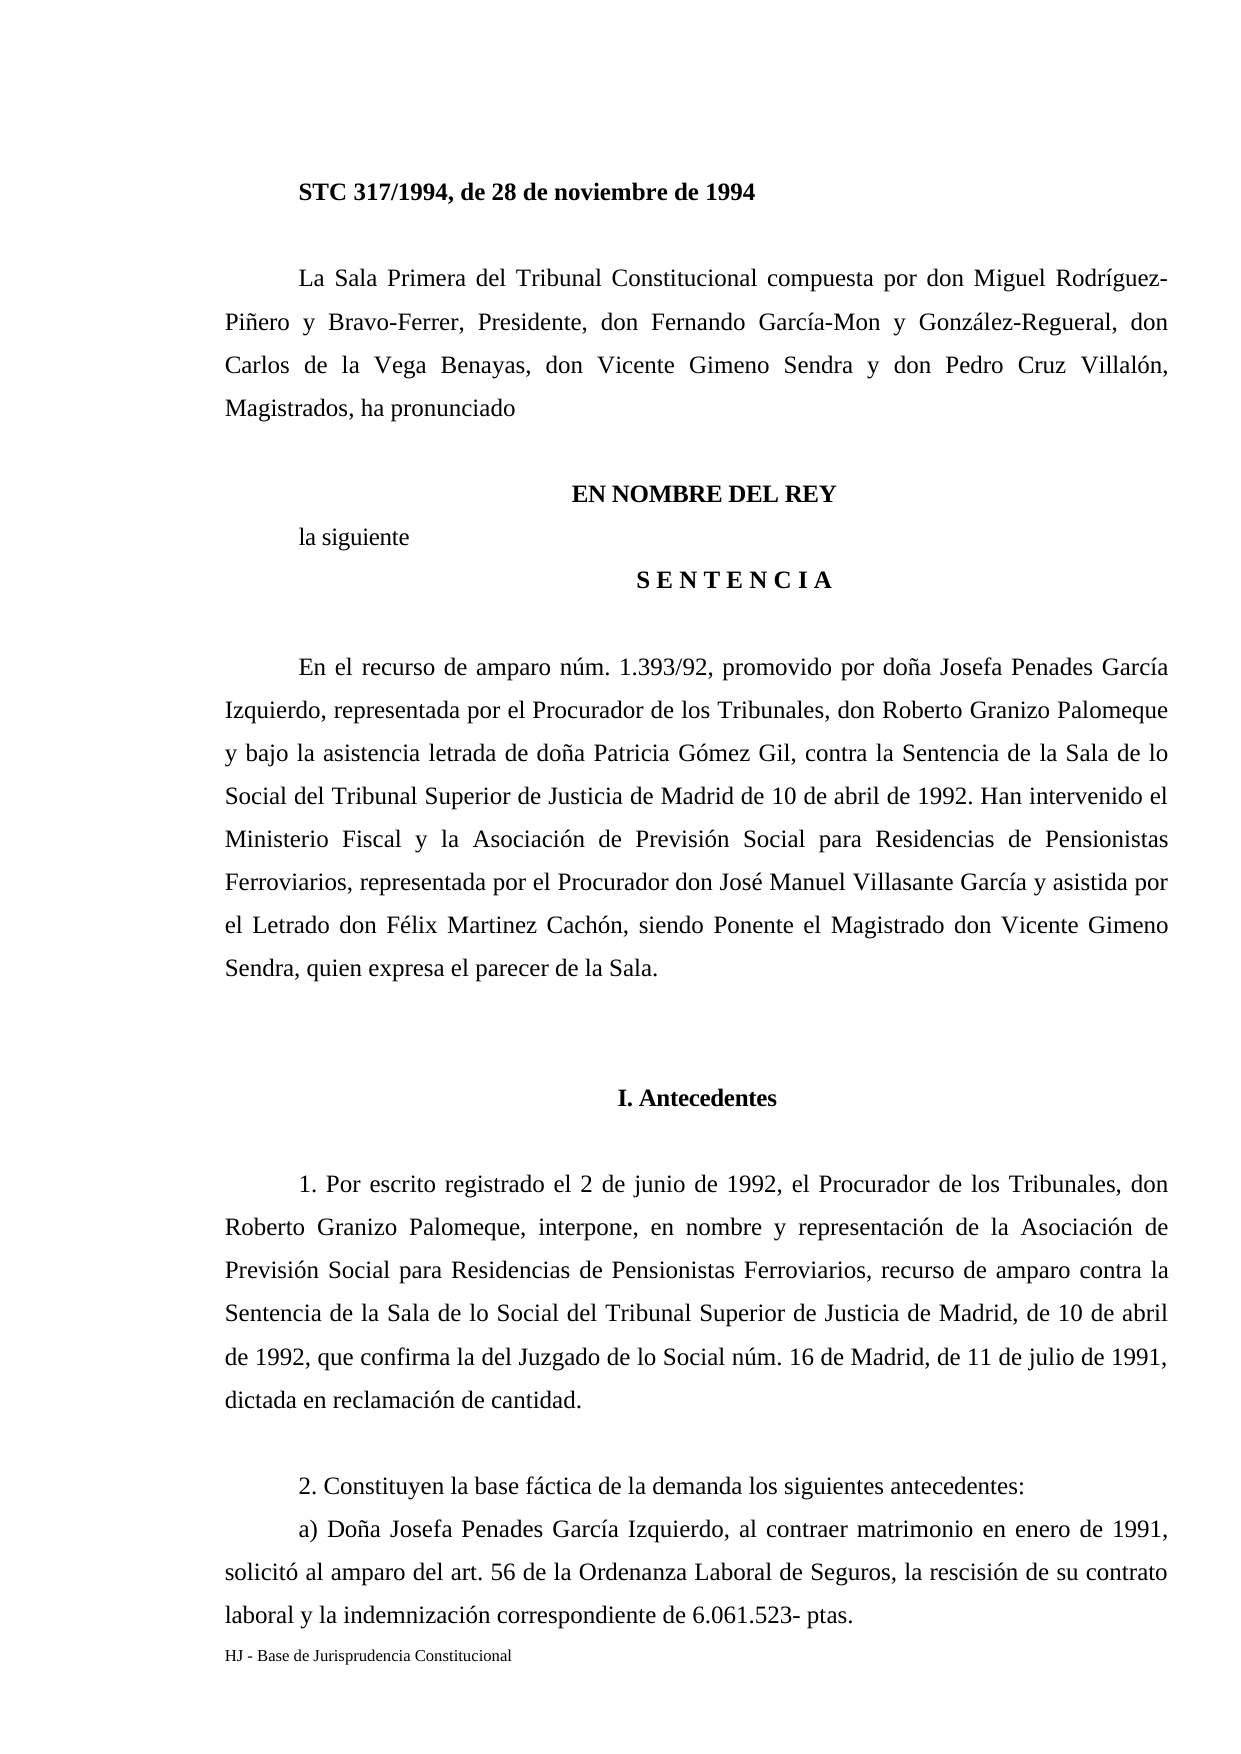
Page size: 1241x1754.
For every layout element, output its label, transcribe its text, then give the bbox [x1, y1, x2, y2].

text la siguiente [224, 522, 1110, 551]
text En el recurso de amparo núm. 1.393/92, promovido por doña Josefa Penades García Izquierdo, representada por el Procurador de los Tribunales, don Roberto Granizo Palomeque y bajo la asistencia letrada de doña Patricia Gómez Gil, contra la Sentencia de la Sala de lo Social del Tribunal Superior de Justicia de Madrid de 10 de abril de 1992. Han intervenido el Ministerio Fiscal y la Asociación de Previsión Social para Residencias de Pensionistas Ferroviarios, representada por el Procurador don José Manuel Villasante García y asistida por el Letrado don Félix Martinez Cachón, siendo Ponente el Magistrado don Vicente Gimeno Sendra, quien expresa el parecer de la Sala. [224, 652, 1169, 982]
text a) Doña Josefa Penades García Izquierdo, al contraer matrimonio en enero de 1991, solicitó al amparo del art. 56 de la Ordenanza Laboral de Seguros, la rescisión de su contrato laboral y la indemnización correspondiente de 6.061.523- ptas. [224, 1514, 1169, 1629]
text S E N T E N C I A [224, 565, 1169, 594]
text EN NOMBRE DEL REY [224, 479, 1110, 508]
text La Sala Primera del Tribunal Constitucional compuesta por don Miguel Rodríguez-Piñero y Bravo-Ferrer, Presidente, don Fernando García-Mon y González-Regueral, don Carlos de la Vega Benayas, don Vicente Gimeno Sendra y don Pedro Cruz Villalón, Magistrados, ha pronunciado [224, 263, 1169, 422]
text 1. Por escrito registrado el 2 de junio de 1992, el Procurador de los Tribunales, don Roberto Granizo Palomeque, interpone, en nombre y representación de la Asociación de Previsión Social para Residencias de Pensionistas Ferroviarios, recurso de amparo contra la Sentencia de la Sala de lo Social del Tribunal Superior de Justicia de Madrid, de 10 de abril de 1992, que confirma la del Juzgado de lo Social núm. 16 de Madrid, de 11 de julio de 1991, dictada en reclamación de cantidad. [224, 1169, 1169, 1413]
text STC 317/1994, de 28 de noviembre de 1994 [224, 177, 1169, 206]
text 2. Constituyen la base fáctica de la demanda los siguientes antecedentes: [224, 1471, 1169, 1500]
text I. Antecedentes [224, 1083, 1169, 1112]
